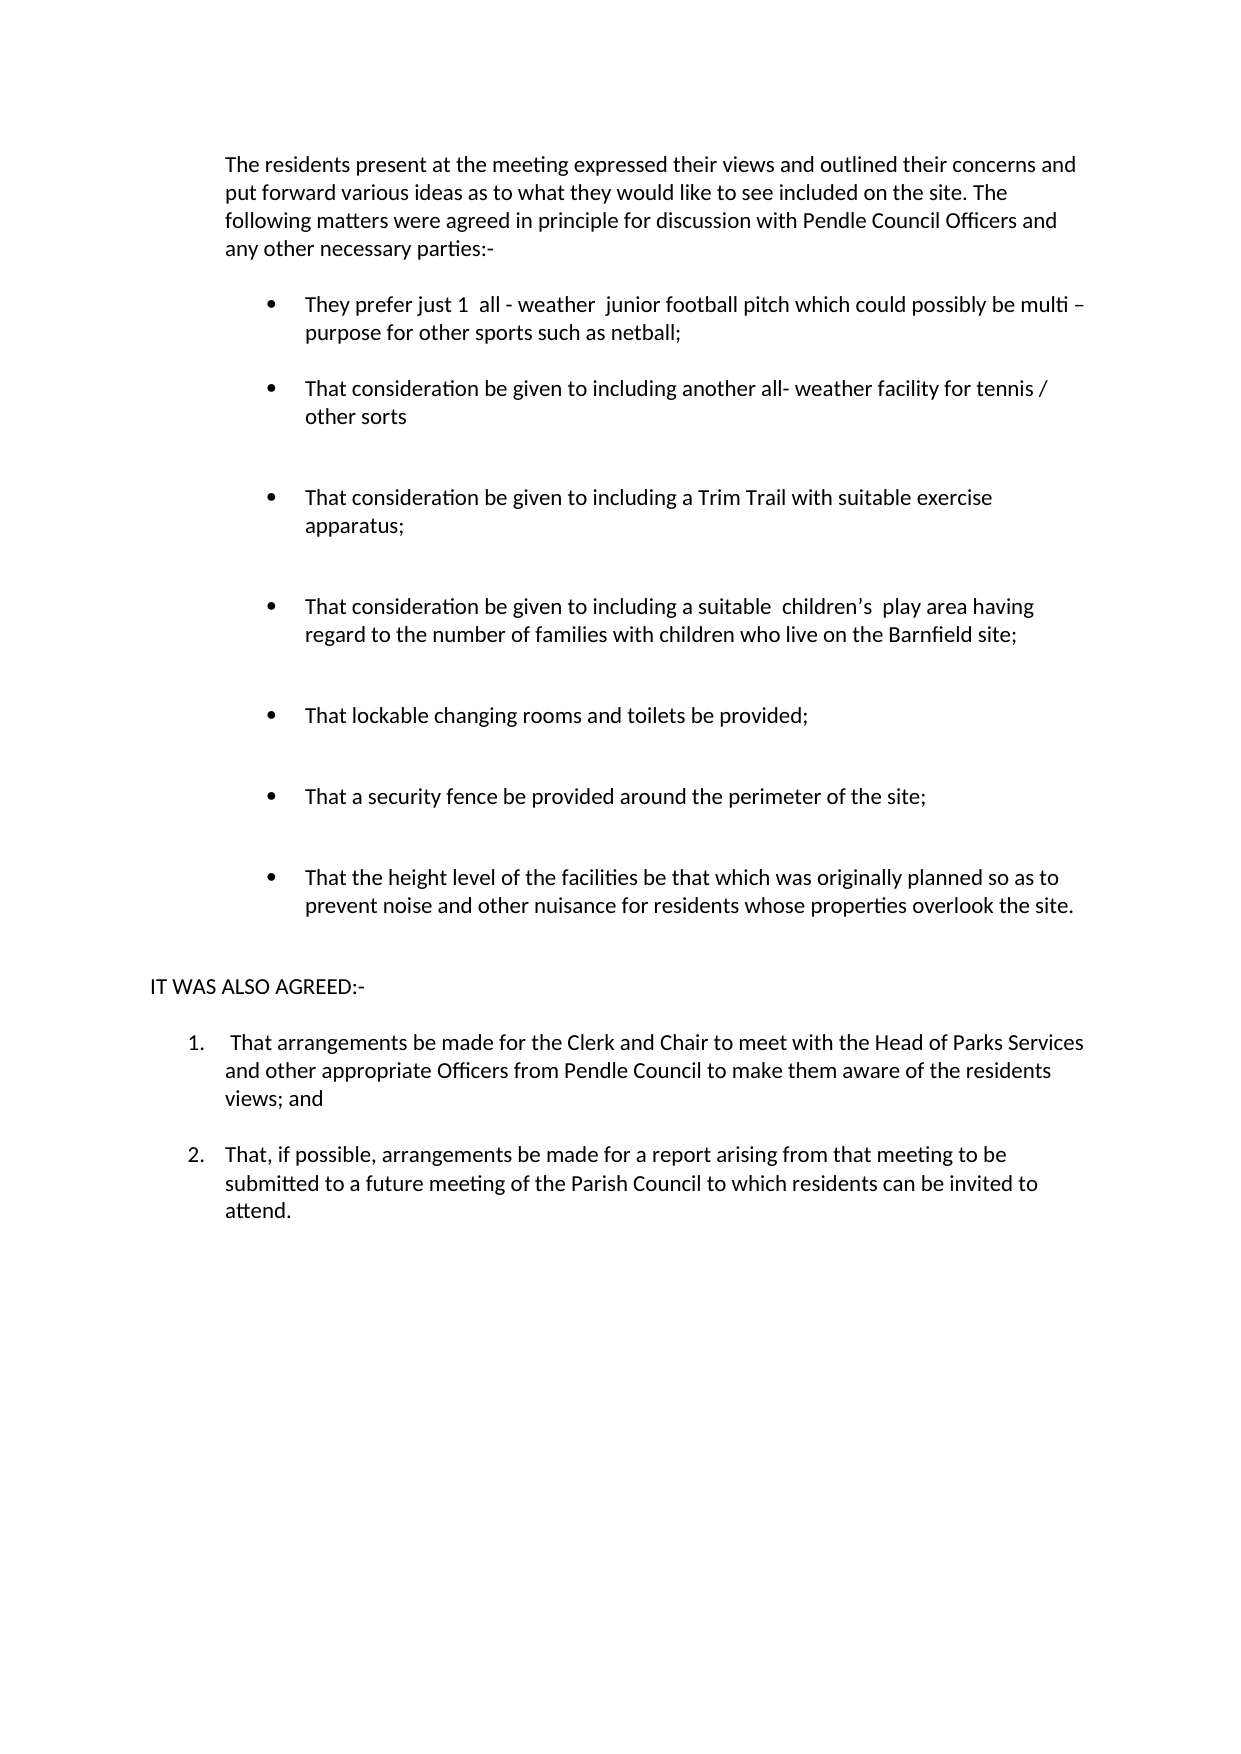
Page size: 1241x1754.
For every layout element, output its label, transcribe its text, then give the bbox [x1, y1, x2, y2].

list That consideration be given to including a suitable children’s play area having regard to the number of families with children who live on the Barnfield site; [267, 592, 1090, 648]
list That a security fence be provided around the perimeter of the site; [267, 782, 1090, 810]
list That arrangements be made for the Clerk and Chair to meet with the Head of Parks Services and other appropriate Officers from Pendle Council to make them aware of the residents views; and [187, 1028, 1090, 1113]
list That, if possible, arrangements be made for a report arising from that meeting to be submitted to a future meeting of the Parish Council to which residents can be invited to attend. [187, 1141, 1090, 1225]
list They prefer just 1 all - weather junior football pitch which could possibly be multi – purpose for other sports such as netball; [267, 290, 1090, 346]
list That consideration be given to including another all- weather facility for tennis / other sorts [267, 374, 1090, 430]
list That the height level of the facilities be that which was originally planned so as to prevent noise and other nuisance for residents whose properties overlook the site. [267, 863, 1090, 919]
list That lockable changing rooms and toilets be provided; [267, 701, 1090, 729]
text IT WAS ALSO AGREED:- [150, 972, 1090, 1001]
list That consideration be given to including a Trim Trail with suitable exercise apparatus; [267, 483, 1090, 539]
text The residents present at the meeting expressed their views and outlined their concerns and put forward various ideas as to what they would like to see included on the site. The following matters were agreed in principle for discussion with Pendle Council Officers and any other necessary parties:- [225, 150, 1090, 262]
